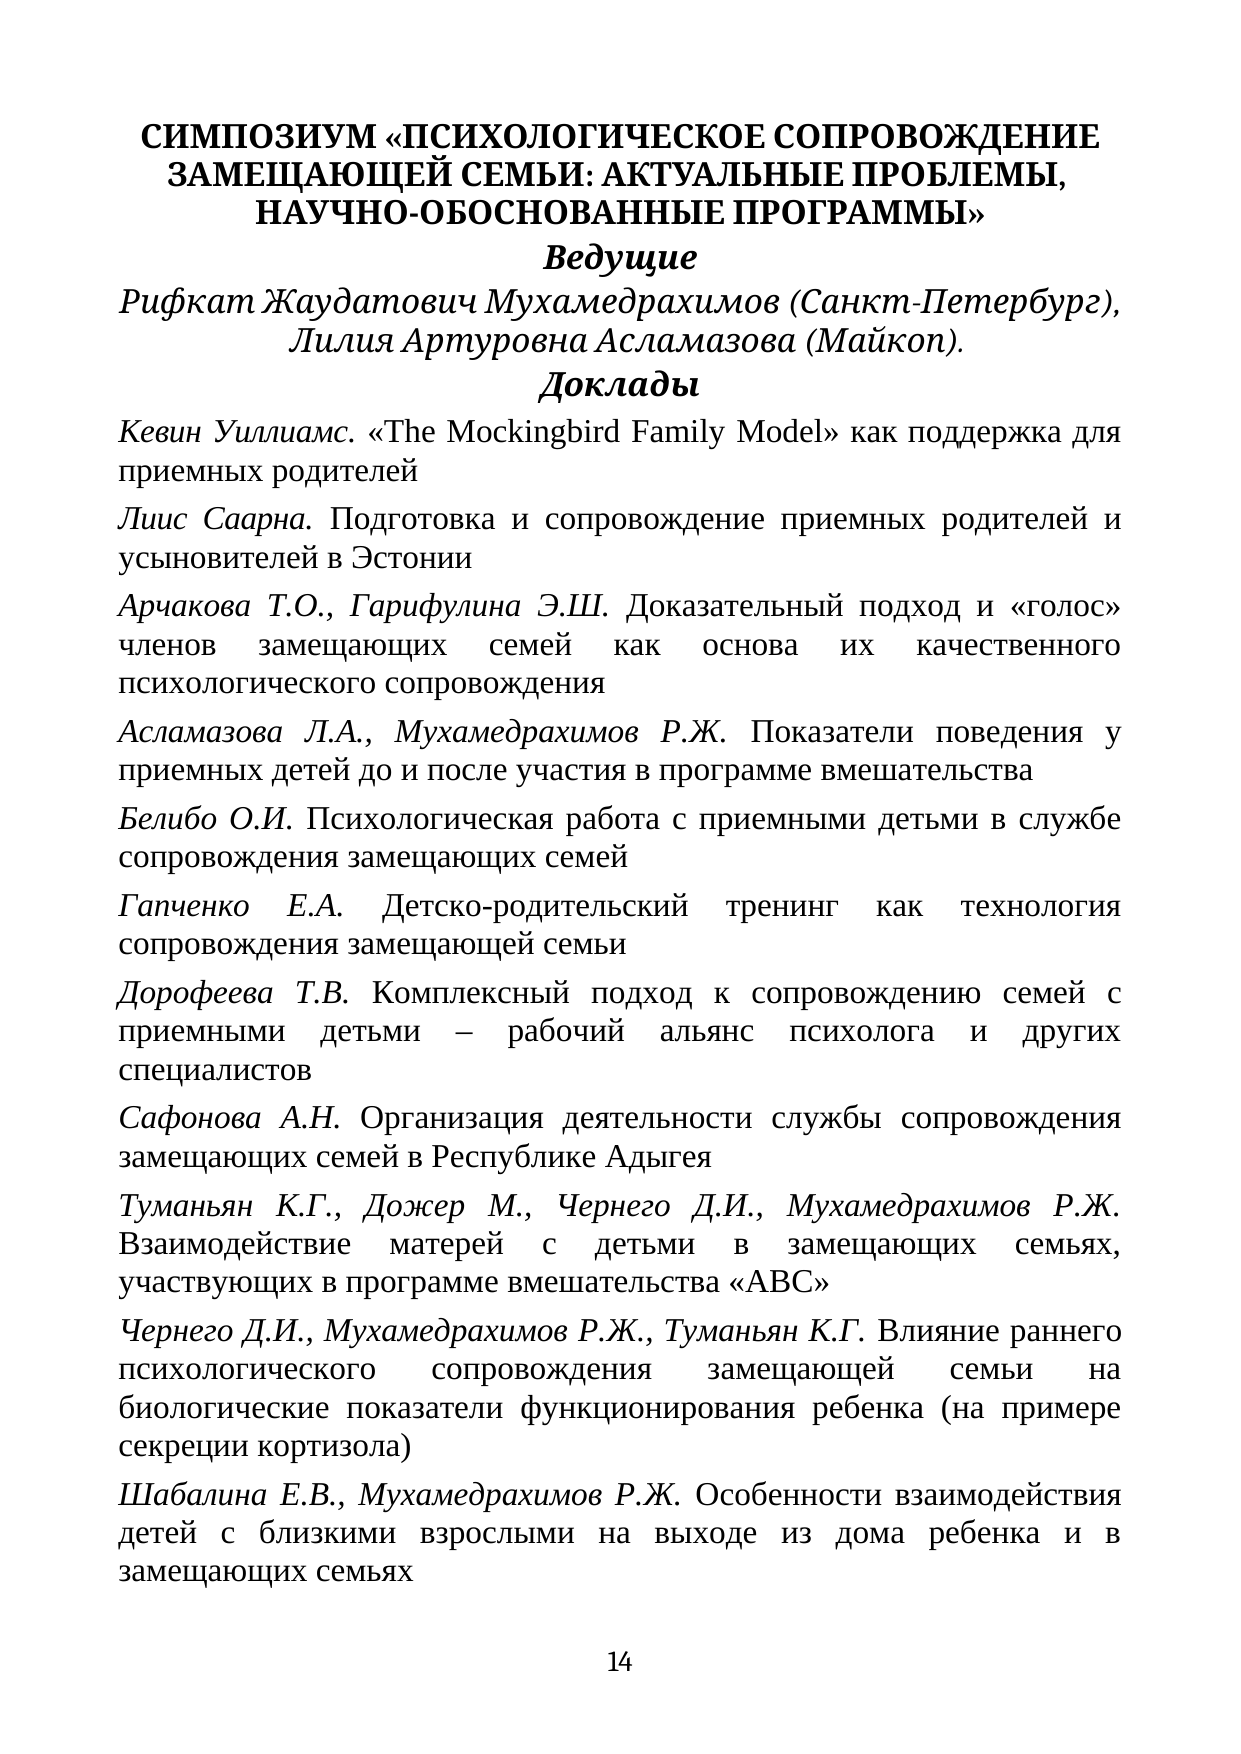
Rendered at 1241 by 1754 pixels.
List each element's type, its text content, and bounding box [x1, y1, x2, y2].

subtitle Доклады [118, 367, 1122, 405]
text Туманьян К.Г., Дожер М., Чернего Д.И., Мухамедрахимов Р.Ж. Взаимодействие матерей с детьми в замещающих семьях, участвующих в программе вмешательства «АВС» [118, 1185, 1122, 1300]
text Арчакова Т.О., Гарифулина Э.Ш. Доказательный подход и «голос» членов замещающих семей как основа их качественного психологического сопровождения [118, 586, 1122, 701]
text Гапченко Е.А. Детско-родительский тренинг как технология сопровождения замещающей семьи [118, 885, 1122, 962]
text Шабалина Е.В., Мухамедрахимов Р.Ж. Особенности взаимодействия детей с близкими взрослыми на выходе из дома ребенка и в замещающих семьях [118, 1474, 1122, 1589]
text Дорофеева Т.В. Комплексный подход к сопровождению семей с приемными детьми – рабочий альянс психолога и других специалистов [118, 972, 1122, 1087]
text Асламазова Л.А., Мухамедрахимов Р.Ж. Показатели поведения у приемных детей до и после участия в программе вмешательства [118, 711, 1122, 788]
text Сафонова А.Н. Организация деятельности службы сопровождения замещающих семей в Республике Адыгея [118, 1098, 1122, 1174]
subtitle Лилия Артуровна Асламазова (Майкоп). [118, 322, 1122, 361]
subtitle Рифкат Жаудатович Мухамедрахимов (Санкт-Петербург), [118, 284, 1122, 322]
text Кевин Уиллиамс. «The Mockingbird Family Model» как поддержка для приемных родителей [118, 411, 1122, 488]
text Лиис Саарна. Подготовка и сопровождение приемных родителей и усыновителей в Эстонии [118, 498, 1122, 575]
text Белибо О.И. Психологическая работа с приемными детьми в службе сопровождения замещающих семей [118, 798, 1122, 875]
subtitle Симпозиум «Психологическое сопровождение замещающей семьи: актуальные проблемы, научно-обоснованные программы» [118, 118, 1122, 233]
subtitle Ведущие [118, 239, 1122, 278]
text Чернего Д.И., Мухамедрахимов Р.Ж., Туманьян К.Г. Влияние раннего психологического сопровождения замещающей семьи на биологические показатели функционирования ребенка (на примере секреции кортизола) [118, 1310, 1122, 1463]
